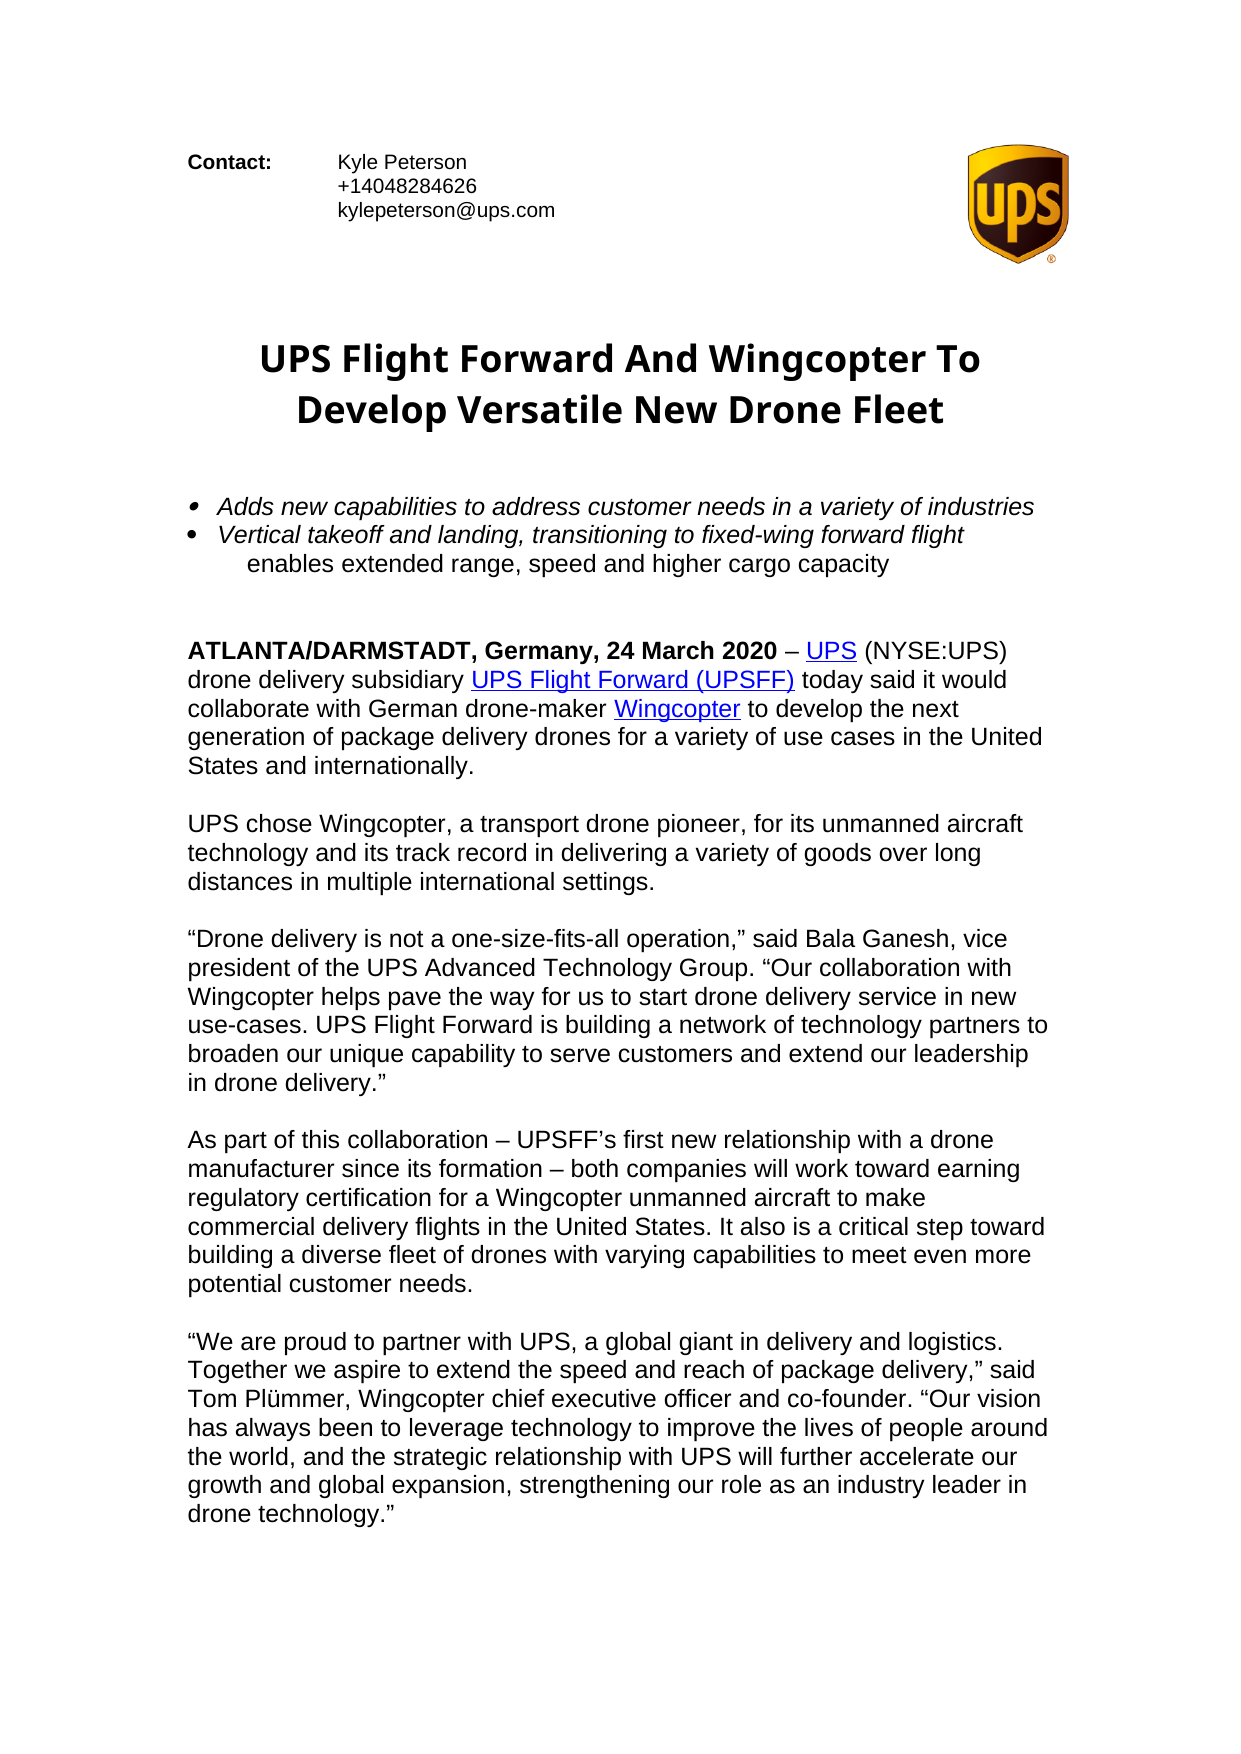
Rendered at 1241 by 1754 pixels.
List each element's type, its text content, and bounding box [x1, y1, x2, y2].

text kylepeterson@ups.com [262, 198, 963, 222]
text +14048284626 [262, 174, 960, 198]
text ATLANTA/DARMSTADT, Germany, 24 March 2020 – UPS (NYSE:UPS) drone delivery subsidiary UPS Flight Forward (UPSFF) today said it would collaborate with German drone-maker Wingcopter to develop the next generation of package delivery drones for a variety of use cases in the United States and internationally. [187, 636, 1053, 780]
text “We are proud to partner with UPS, a global giant in delivery and logistics. Together we aspire to extend the speed and reach of package delivery,” said Tom Plümmer, Wingcopter chief executive officer and co-founder. “Our vision has always been to leverage technology to improve the lives of people around the world, and the strategic relationship with UPS will further accelerate our growth and global expansion, strengthening our role as an industry leader in drone technology.” [187, 1326, 1053, 1528]
text Contact: Kyle Peterson [187, 150, 965, 174]
text UPS chose Wingcopter, a transport drone pioneer, for its unmanned aircraft technology and its track record in delivering a variety of goods over long distances in multiple international settings. [187, 809, 1053, 895]
list Adds new capabilities to address customer needs in a variety of industries [187, 492, 1053, 521]
text As part of this collaboration – UPSFF’s first new relationship with a drone manufacturer since its formation – both companies will work toward earning regulatory certification for a Wingcopter unmanned aircraft to make commercial delivery flights in the United States. It also is a critical step toward building a diverse fleet of drones with varying capabilities to meet even more potential customer needs. [187, 1125, 1053, 1298]
list Vertical takeoff and landing, transitioning to fixed-wing forward flight enables extended range, speed and higher cargo capacity [187, 521, 1053, 578]
text “Drone delivery is not a one-size-fits-all operation,” said Bala Ganesh, vice president of the UPS Advanced Technology Group. “Our collaboration with Wingcopter helps pave the way for us to start drone delivery service in new use-cases. UPS Flight Forward is building a network of technology partners to broaden our unique capability to serve customers and extend our leadership in drone delivery.” [187, 924, 1053, 1096]
picture [960, 138, 1073, 267]
text UPS Flight Forward And Wingcopter To Develop Versatile New Drone Fleet [187, 332, 1053, 434]
